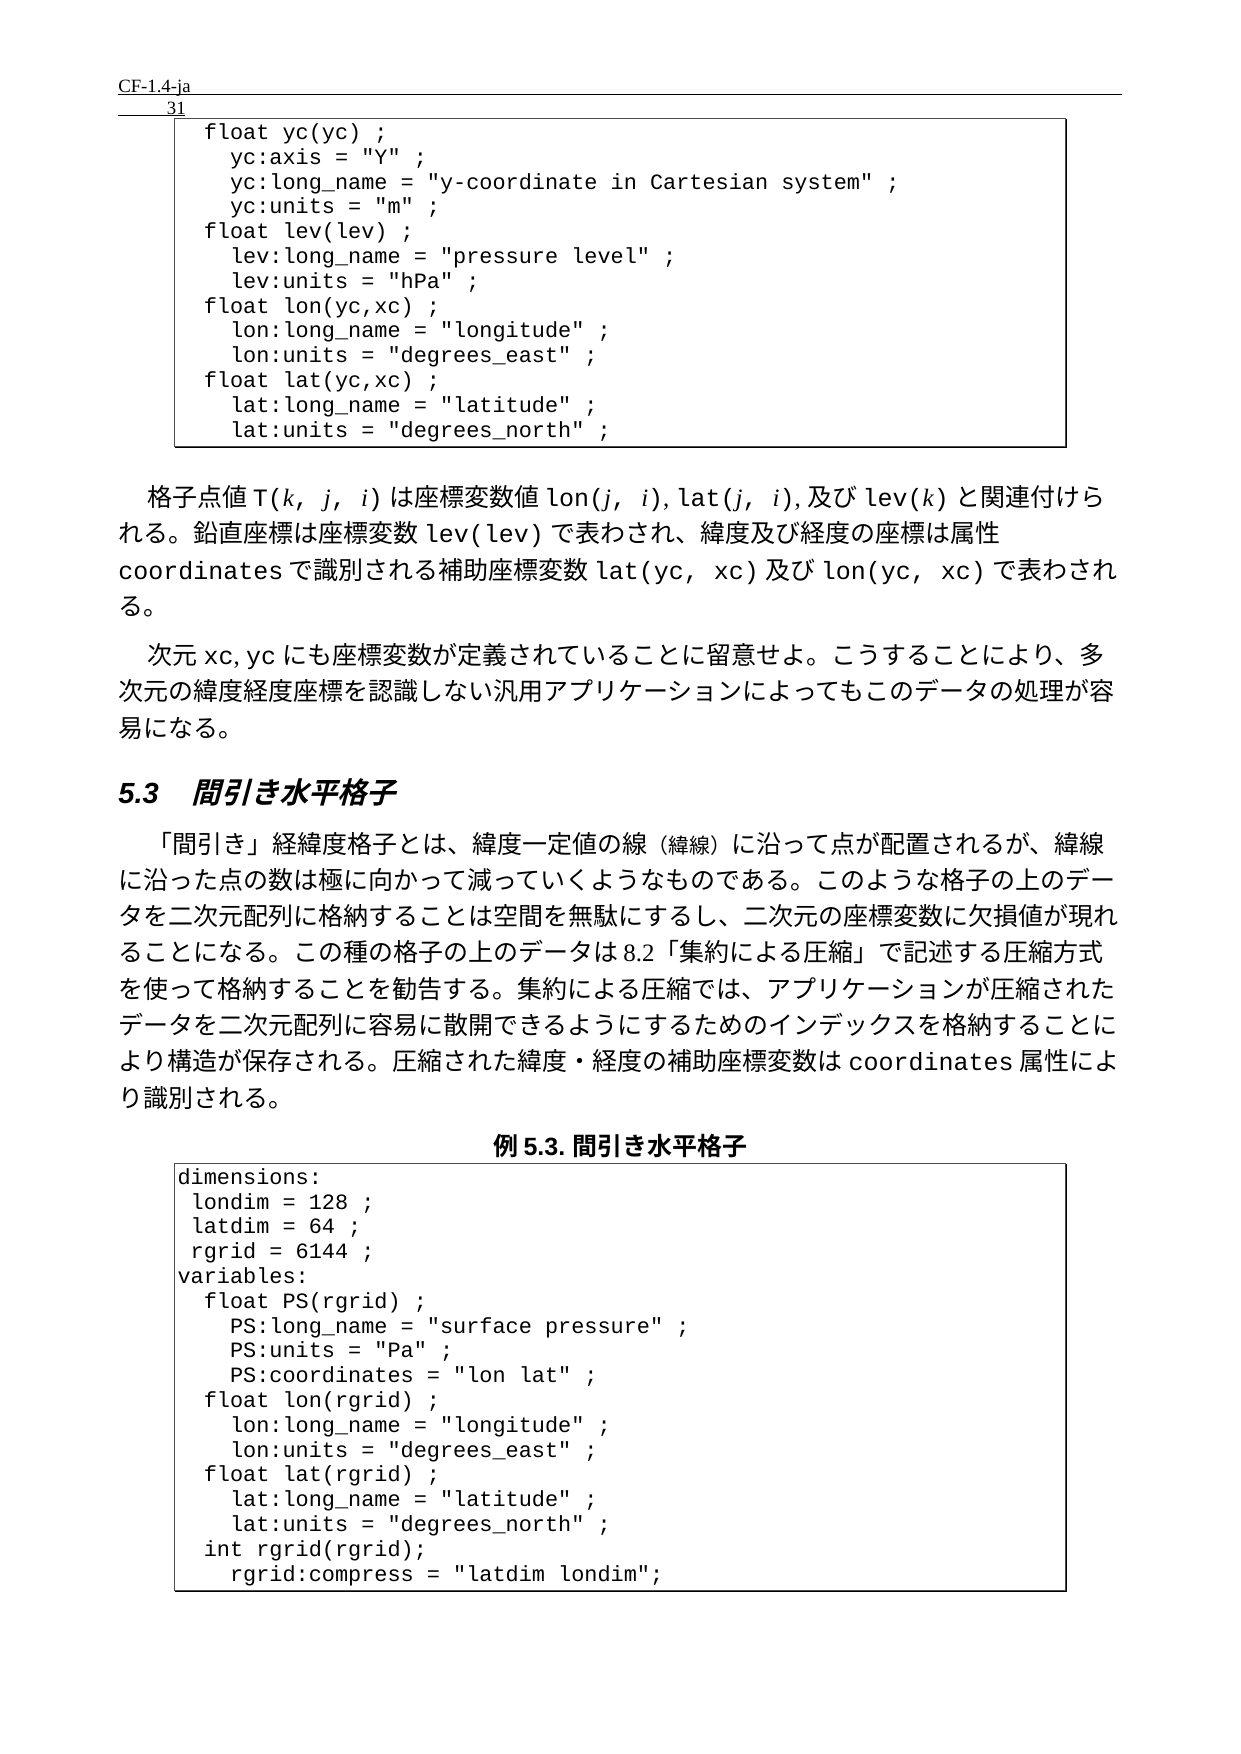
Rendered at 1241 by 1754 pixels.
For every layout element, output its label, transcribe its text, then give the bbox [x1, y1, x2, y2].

text 格子点値T(k, j, i) は座標変数値lon(j, i), lat(j, i), 及び lev(k) と関連付けられる。鉛直座標は座標変数 lev(lev) で表わされ、緯度及び経度の座標は属性 coordinatesで識別される補助座標変数 lat(yc, xc) 及び lon(yc, xc) で表わされる。 [118, 477, 1122, 623]
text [175, 119, 1065, 446]
text 次元 xc, yc にも座標変数が定義されていることに留意せよ。こうすることにより、多次元の緯度経度座標を認識しない汎用アプリケーションによってもこのデータの処理が容易になる。 [118, 635, 1122, 744]
text 「間引き」経緯度格子とは、緯度一定値の線（緯線）に沿って点が配置されるが、緯線に沿った点の数は極に向かって減っていくようなものである。このような格子の上のデータを二次元配列に格納することは空間を無駄にするし、二次元の座標変数に欠損値が現れることになる。この種の格子の上のデータは8.2「集約による圧縮」で記述する圧縮方式を使って格納することを勧告する。集約による圧縮では、アプリケーションが圧縮されたデータを二次元配列に容易に散開できるようにするためのインデックスを格納することにより構造が保存される。圧縮された緯度・経度の補助座標変数は coordinates 属性により識別される。 [118, 824, 1122, 1114]
text dimensions: londim = 128 ; latdim = 64 ; rgrid = 6144 ; variables: float PS(rgrid) ; PS:long_name = "surface pressure" ; PS:units = "Pa" ; PS:coordinates = "lon lat" ; float lon(rgrid) ; lon:long_name = "longitude" ; lon:units = "degrees_east" ; float lat(rgrid) ; lat:long_name = "latitude" ; lat:units = "degrees_north" ; int rgrid(rgrid); rgrid:compress = "latdim londim"; [175, 1164, 1065, 1590]
subtitle 間引き水平格子 [118, 769, 1122, 812]
text 例5.3. 間引き水平格子 [118, 1127, 1122, 1163]
